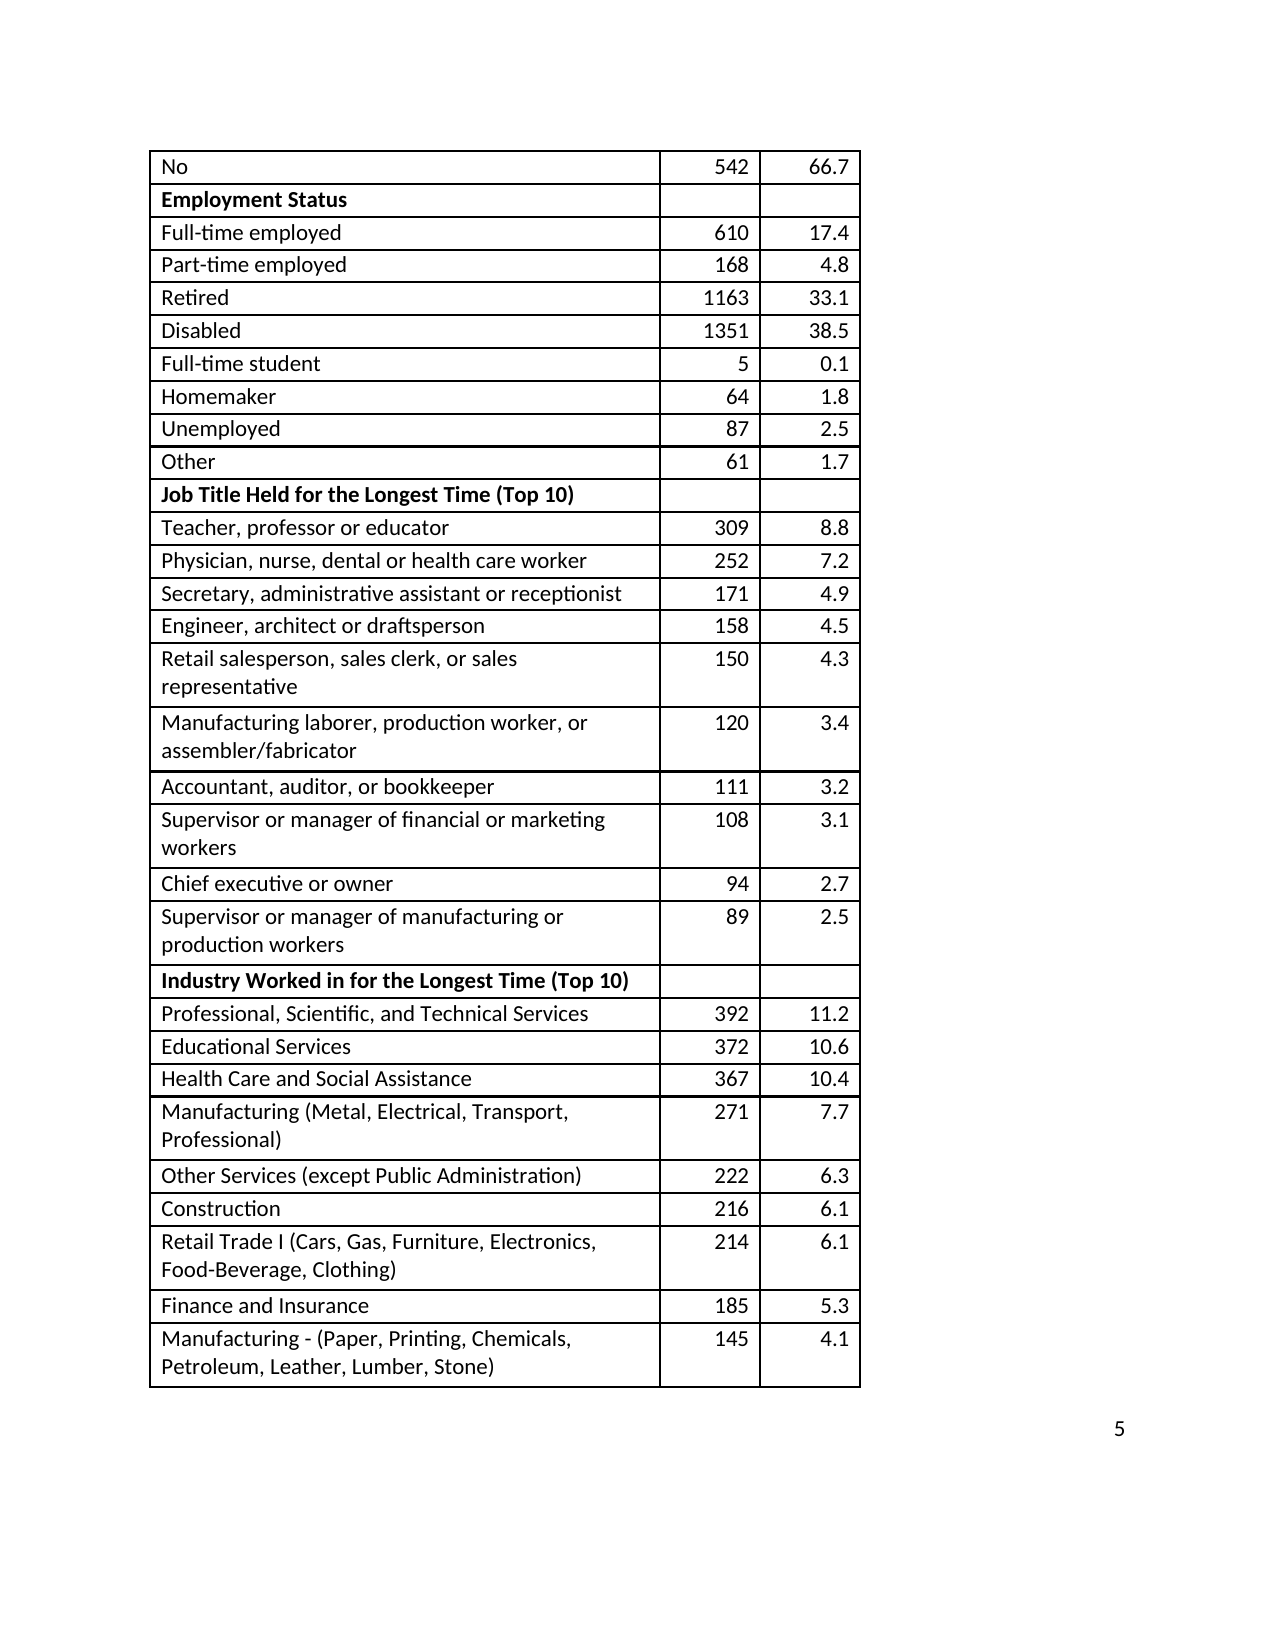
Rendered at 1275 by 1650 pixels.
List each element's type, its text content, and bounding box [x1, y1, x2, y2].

table_cell 4.3 [761, 644, 859, 706]
table_cell 6.1 [761, 1194, 859, 1225]
table_cell Accountant, auditor, or bookkeeper [151, 773, 659, 803]
table_cell 610 [661, 218, 759, 248]
table_cell 94 [661, 869, 759, 900]
table_cell 252 [661, 546, 759, 577]
table_cell Employment Status [151, 185, 659, 216]
table_cell 10.6 [761, 1032, 859, 1062]
table_cell Job Title Held for the Longest Time (Top 10) [151, 480, 659, 511]
table_cell 61 [661, 448, 759, 478]
table_cell Physician, nurse, dental or health care worker [151, 546, 659, 577]
table_cell 2.5 [761, 415, 859, 445]
table_cell 1.8 [761, 382, 859, 412]
table_cell Retired [151, 283, 659, 314]
table_cell Professional, Scientific, and Technical Services [151, 999, 659, 1030]
table_cell 17.4 [761, 218, 859, 248]
table_cell 150 [661, 644, 759, 706]
table_cell Engineer, architect or draftsperson [151, 611, 659, 642]
table_cell [761, 966, 859, 997]
table_cell 8.8 [761, 513, 859, 544]
table_cell 0.1 [761, 349, 859, 380]
table_cell 7.2 [761, 546, 859, 577]
table_cell 168 [661, 251, 759, 281]
table_cell 158 [661, 611, 759, 642]
table_cell 2.5 [761, 902, 859, 964]
table_cell 111 [661, 773, 759, 803]
table_cell 2.7 [761, 869, 859, 900]
table_cell 214 [661, 1227, 759, 1289]
table_cell Educational Services [151, 1032, 659, 1062]
table_cell Industry Worked in for the Longest Time (Top 10) [151, 966, 659, 997]
table_cell 4.1 [761, 1324, 859, 1386]
table_cell 6.1 [761, 1227, 859, 1289]
table_cell Full-time student [151, 349, 659, 380]
table_cell 1163 [661, 283, 759, 314]
table_cell 185 [661, 1291, 759, 1322]
table_cell [661, 480, 759, 511]
table_cell 87 [661, 415, 759, 445]
table_cell [761, 480, 859, 511]
table_cell 120 [661, 708, 759, 770]
table_cell Secretary, administrative assistant or receptionist [151, 579, 659, 609]
table_cell 1351 [661, 316, 759, 347]
table_cell Unemployed [151, 415, 659, 445]
table_cell Other Services (except Public Administration) [151, 1161, 659, 1192]
table_cell [661, 185, 759, 216]
table_cell Manufacturing laborer, production worker, or assembler/fabricator [151, 708, 659, 770]
table_cell 222 [661, 1161, 759, 1192]
table_cell 3.4 [761, 708, 859, 770]
table_cell Finance and Insurance [151, 1291, 659, 1322]
table_cell [661, 966, 759, 997]
table_cell 66.7 [761, 152, 859, 183]
table_cell 5.3 [761, 1291, 859, 1322]
table_cell 1.7 [761, 448, 859, 478]
table_cell 3.2 [761, 773, 859, 803]
table_cell 216 [661, 1194, 759, 1225]
table_cell Retail salesperson, sales clerk, or sales representative [151, 644, 659, 706]
table_cell 89 [661, 902, 759, 964]
table_cell Manufacturing - (Paper, Printing, Chemicals, Petroleum, Leather, Lumber, Stone) [151, 1324, 659, 1386]
table_cell Disabled [151, 316, 659, 347]
table_cell Manufacturing (Metal, Electrical, Transport, Professional) [151, 1098, 659, 1159]
table_cell 3.1 [761, 805, 859, 867]
table_cell No [151, 152, 659, 183]
table_cell 10.4 [761, 1065, 859, 1095]
table_cell Health Care and Social Assistance [151, 1065, 659, 1095]
table_cell Full-time employed [151, 218, 659, 248]
table_cell [761, 185, 859, 216]
table_cell 372 [661, 1032, 759, 1062]
table_cell 11.2 [761, 999, 859, 1030]
table_cell Other [151, 448, 659, 478]
table_cell Supervisor or manager of financial or marketing workers [151, 805, 659, 867]
table_cell 392 [661, 999, 759, 1030]
table_cell Retail Trade I (Cars, Gas, Furniture, Electronics, Food-Beverage, Clothing) [151, 1227, 659, 1289]
table_cell Teacher, professor or educator [151, 513, 659, 544]
table_cell 4.8 [761, 251, 859, 281]
table_cell 64 [661, 382, 759, 412]
table_cell 4.5 [761, 611, 859, 642]
table_cell 309 [661, 513, 759, 544]
table_cell 171 [661, 579, 759, 609]
table_cell 4.9 [761, 579, 859, 609]
table_cell Construction [151, 1194, 659, 1225]
table_cell 542 [661, 152, 759, 183]
table_cell 367 [661, 1065, 759, 1095]
table_cell 145 [661, 1324, 759, 1386]
table_cell 7.7 [761, 1098, 859, 1159]
table_cell 5 [661, 349, 759, 380]
table_cell Supervisor or manager of manufacturing or production workers [151, 902, 659, 964]
table_cell 6.3 [761, 1161, 859, 1192]
table_cell 108 [661, 805, 759, 867]
table_cell 271 [661, 1098, 759, 1159]
table_cell 33.1 [761, 283, 859, 314]
table_cell 38.5 [761, 316, 859, 347]
table_cell Homemaker [151, 382, 659, 412]
table_cell Chief executive or owner [151, 869, 659, 900]
table_cell Part-time employed [151, 251, 659, 281]
